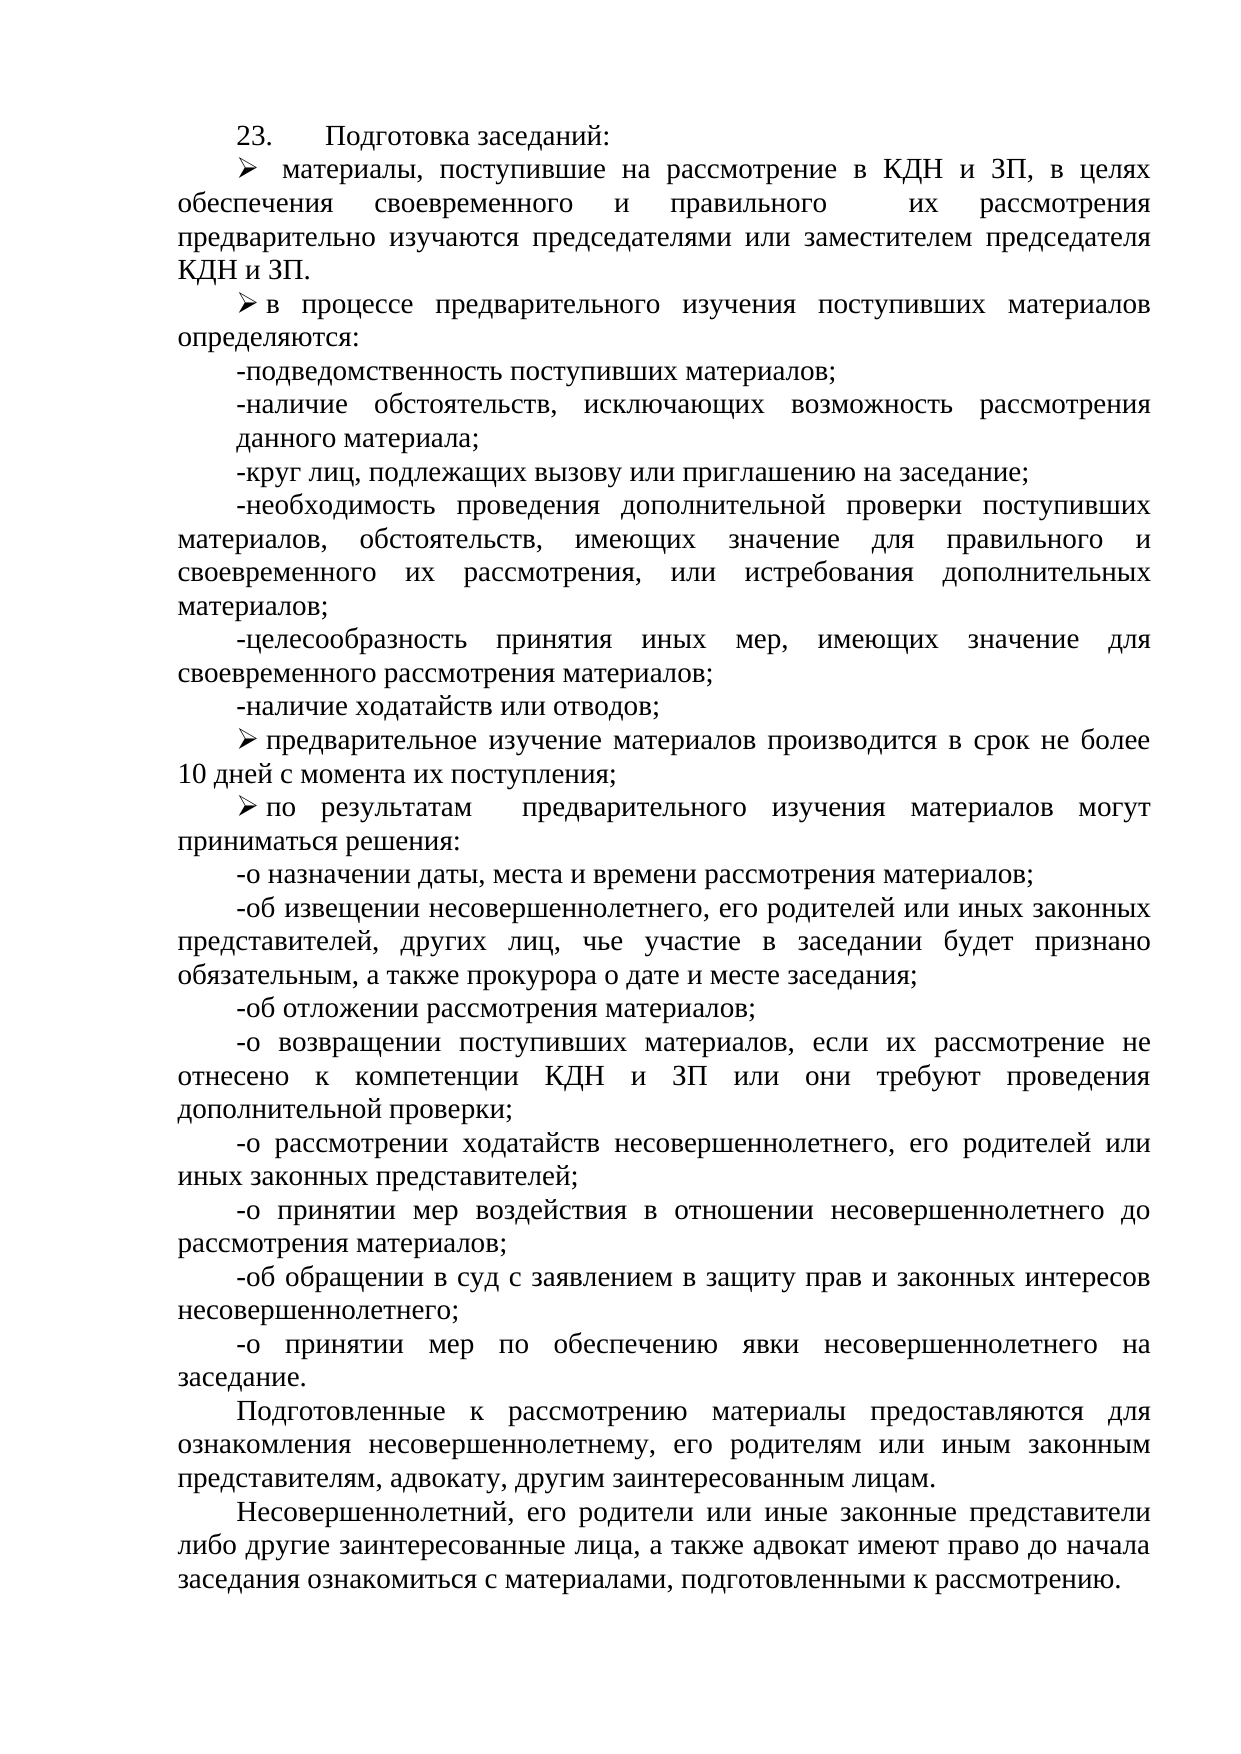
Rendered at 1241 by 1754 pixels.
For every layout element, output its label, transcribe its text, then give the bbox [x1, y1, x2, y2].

list предварительное изучение материалов производится в срок не более 10 дней с момента их поступления; [177, 722, 1152, 789]
text Подготовленные к рассмотрению материалы предоставляются для ознакомления несовершеннолетнему, его родителям или иным законным представителям, адвокату, другим заинтересованным лицам. [177, 1393, 1152, 1494]
text -круг лиц, подлежащих вызову или приглашению на заседание; [236, 454, 1152, 487]
text -о рассмотрении ходатайств несовершеннолетнего, его родителей или иных законных представителей; [177, 1125, 1152, 1192]
text -о принятии мер воздействия в отношении несовершеннолетнего до рассмотрения материалов; [177, 1192, 1152, 1259]
text -о принятии мер по обеспечению явки несовершеннолетнего на заседание. [177, 1326, 1152, 1393]
text -об извещении несовершеннолетнего, его родителей или иных законных представителей, других лиц, чье участие в заседании будет признано обязательным, а также прокурора о дате и месте заседания; [177, 890, 1152, 991]
list в процессе предварительного изучения поступивших материалов определяются: [177, 286, 1152, 353]
text -наличие обстоятельств, исключающих возможность рассмотрения данного материала; [236, 387, 1152, 454]
list материалы, поступившие на рассмотрение в КДН и ЗП, в целях обеспечения своевременного и правильного их рассмотрения предварительно изучаются председателями или заместителем председателя КДН и ЗП. [177, 152, 1152, 286]
text -наличие ходатайств или отводов; [236, 688, 1152, 722]
text -необходимость проведения дополнительной проверки поступивших материалов, обстоятельств, имеющих значение для правильного и своевременного их рассмотрения, или истребования дополнительных материалов; [177, 487, 1152, 621]
text -об обращении в суд с заявлением в защиту прав и законных интересов несовершеннолетнего; [177, 1259, 1152, 1326]
text Несовершеннолетний, его родители или иные законные представители либо другие заинтересованные лица, а также адвокат имеют право до начала заседания ознакомиться с материалами, подготовленными к рассмотрению. [177, 1494, 1152, 1594]
text -об отложении рассмотрения материалов; [177, 991, 1152, 1024]
text -о назначении даты, места и времени рассмотрения материалов; [177, 856, 1152, 890]
list Подготовка заседаний: [177, 118, 1152, 152]
list по результатам предварительного изучения материалов могут приниматься решения: [177, 789, 1152, 856]
text -о возвращении поступивших материалов, если их рассмотрение не отнесено к компетенции КДН и ЗП или они требуют проведения дополнительной проверки; [177, 1024, 1152, 1125]
text -целесообразность принятия иных мер, имеющих значение для своевременного рассмотрения материалов; [177, 621, 1152, 688]
text -подведомственность поступивших материалов; [236, 353, 1152, 387]
